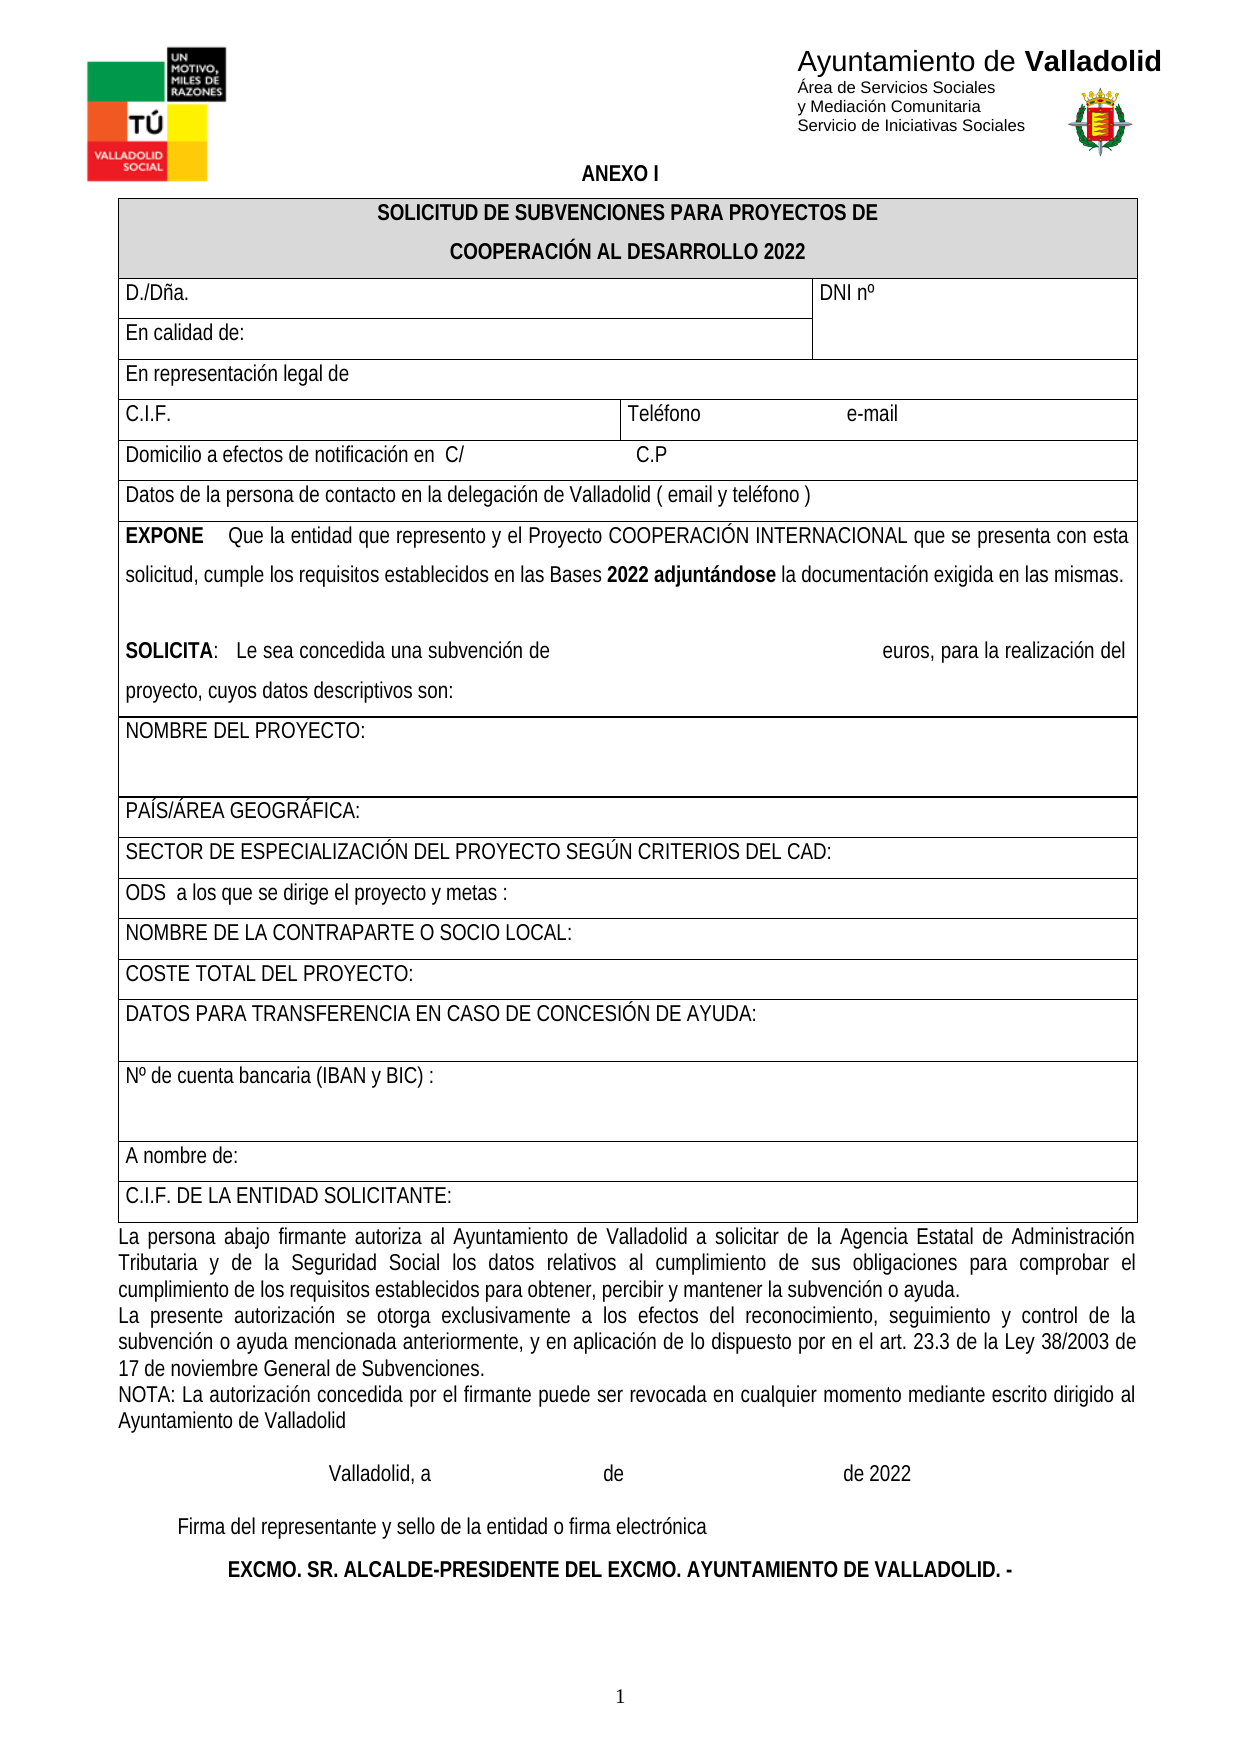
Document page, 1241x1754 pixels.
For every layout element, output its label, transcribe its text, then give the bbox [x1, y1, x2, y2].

table_cell Domicilio a efectos de notificación en C/ C.P [119, 441, 1137, 480]
text La presente autorización se otorga exclusivamente a los efectos del reconocimiento, seguimiento y control de la subvención o ayuda mencionada anteriormente, y en aplicación de lo dispuesto por en el art. 23.3 de la Ley 38/2003 de 17 de noviembre General de Subvenciones. [118, 1302, 1137, 1381]
table_header SOLICITUD DE SUBVENCIONES PARA PROYECTOS DE COOPERACIÓN AL DESARROLLO 2022 [119, 199, 1137, 278]
table_cell Nº de cuenta bancaria (IBAN y BIC) : [119, 1062, 1137, 1141]
text La persona abajo firmante autoriza al Ayuntamiento de Valladolid a solicitar de la Agencia Estatal de Administración Tributaria y de la Seguridad Social los datos relativos al cumplimiento de sus obligaciones para comprobar el cumplimiento de los requisitos establecidos para obtener, percibir y mantener la subvención o ayuda. [118, 1223, 1137, 1302]
picture [86, 44, 229, 184]
table_cell C.I.F. DE LA ENTIDAD SOLICITANTE: [119, 1182, 1137, 1222]
table_cell Teléfono e-mail [621, 400, 1137, 440]
table_cell PAÍS/ÁREA GEOGRÁFICA: [119, 798, 1137, 837]
table_cell NOMBRE DEL PROYECTO: [119, 718, 1137, 796]
text EXCMO. SR. ALCALDE-PRESIDENTE DEL EXCMO. AYUNTAMIENTO DE VALLADOLID. - [177, 1556, 1063, 1582]
table_cell C.I.F. [119, 400, 620, 440]
table_cell NOMBRE DE LA CONTRAPARTE O SOCIO LOCAL: [119, 919, 1137, 958]
text ANEXO I [177, 159, 1063, 186]
table_cell A nombre de: [119, 1142, 1137, 1181]
table_cell En calidad de: [119, 319, 812, 359]
table_cell SOLICITA: Le sea concedida una subvención de euros, para la realización del proyecto, cuyos datos descriptivos son: [119, 638, 1137, 716]
table_cell DATOS PARA TRANSFERENCIA EN CASO DE CONCESIÓN DE AYUDA: [119, 1000, 1137, 1061]
table_cell Datos de la persona de contacto en la delegación de Valladolid ( email y teléfono ) [119, 481, 1137, 521]
table_cell EXPONE Que la entidad que represento y el Proyecto COOPERACIÓN INTERNACIONAL que se presenta con esta solicitud, cumple los requisitos establecidos en las Bases 2022 adjuntándose la documentación exigida en las mismas. [119, 522, 1137, 637]
table_cell COSTE TOTAL DEL PROYECTO: [119, 960, 1137, 999]
table_cell En representación legal de [119, 360, 1137, 399]
text Valladolid, a de de 2022 [177, 1460, 1063, 1486]
table_cell SECTOR DE ESPECIALIZACIÓN DEL PROYECTO SEGÚN CRITERIOS DEL CAD: [119, 838, 1137, 877]
text Firma del representante y sello de la entidad o firma electrónica [177, 1513, 1063, 1539]
picture [1066, 84, 1138, 158]
table_cell D./Dña. [119, 279, 812, 318]
table_cell ODS a los que se dirige el proyecto y metas : [119, 879, 1137, 918]
text NOTA: La autorización concedida por el firmante puede ser revocada en cualquier momento mediante escrito dirigido al Ayuntamiento de Valladolid [118, 1381, 1137, 1434]
table_cell DNI nº [813, 279, 1137, 359]
